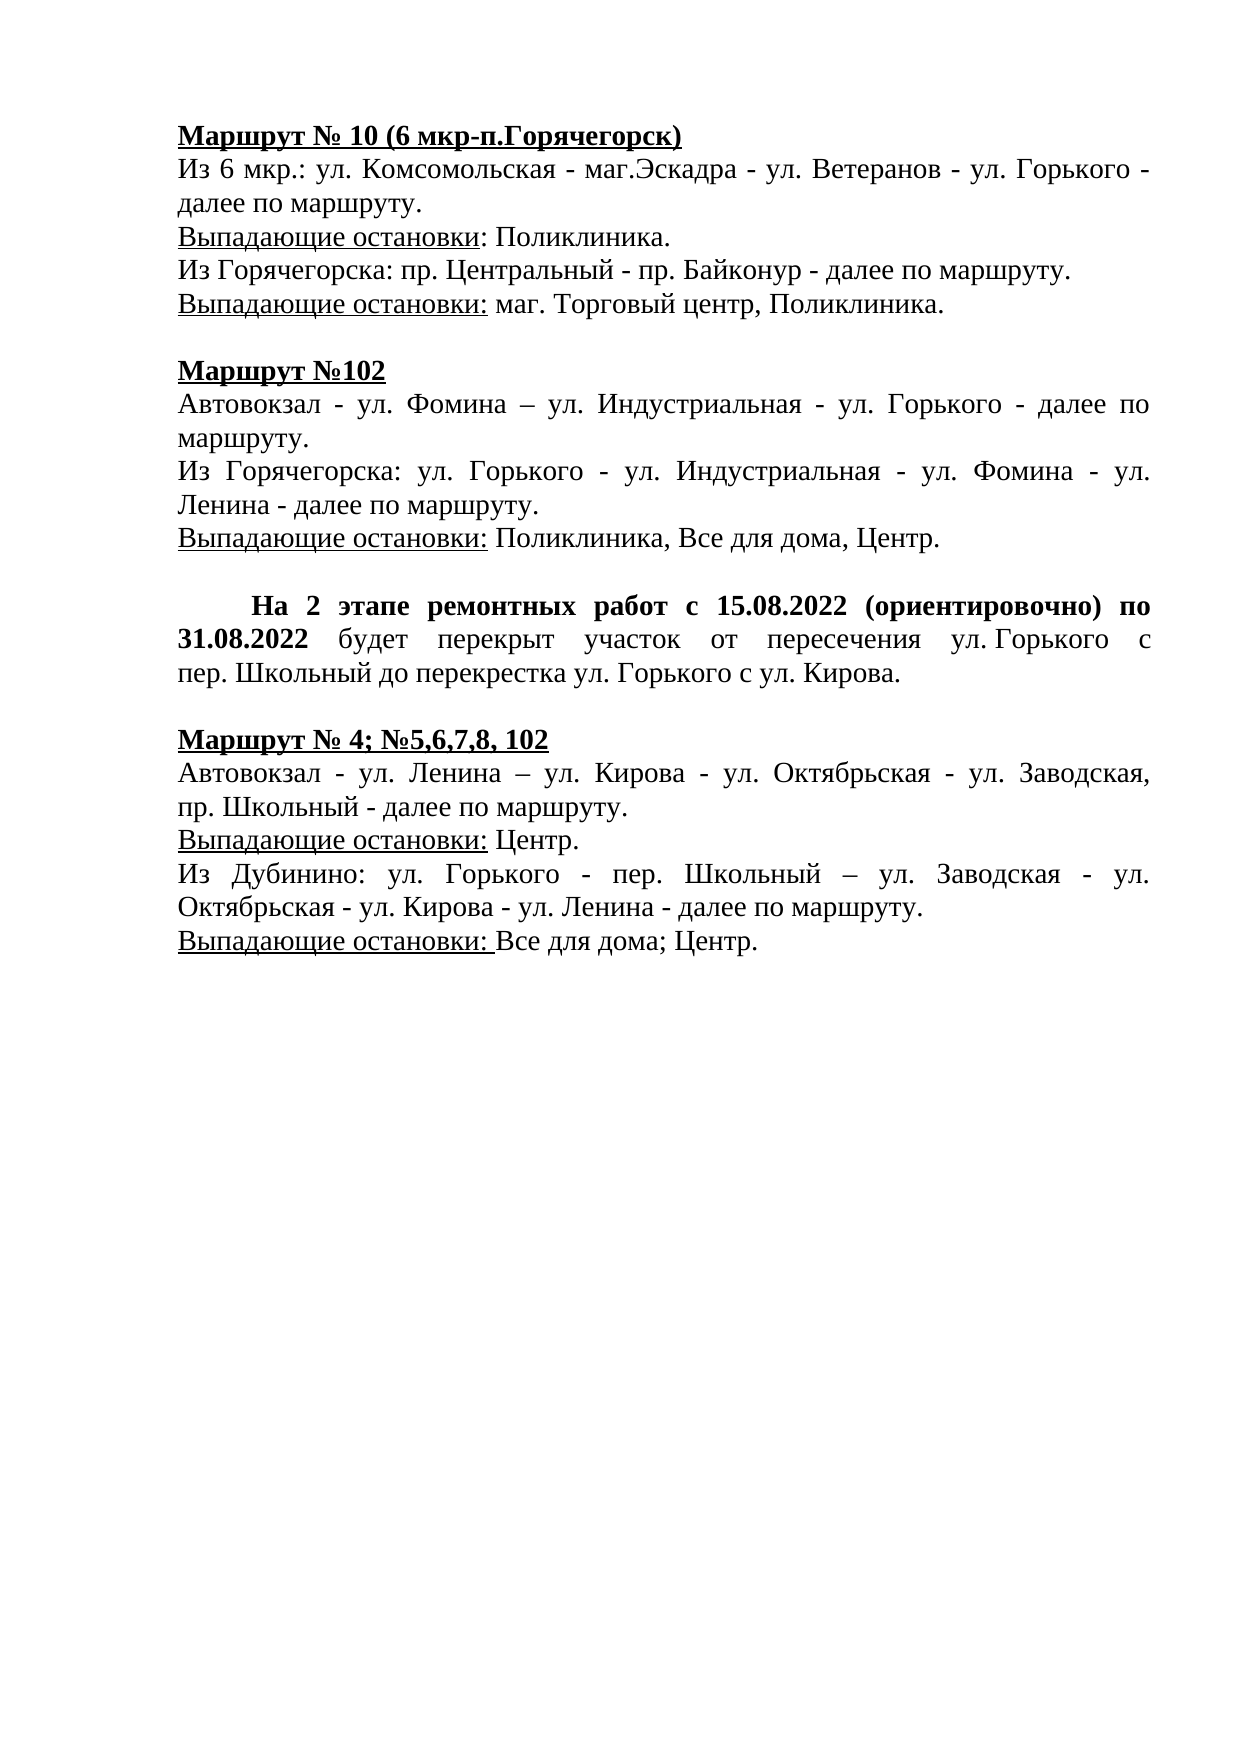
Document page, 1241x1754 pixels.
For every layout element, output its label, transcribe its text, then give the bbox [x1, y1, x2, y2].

text Выпадающие остановки: Поликлиника. [177, 219, 1152, 252]
text Маршрут № 4; №5,6,7,8, 102 [177, 722, 1152, 755]
text На 2 этапе ремонтных работ с 15.08.2022 (ориентировочно) по 31.08.2022 будет перекрыт участок от пересечения ул. Горького с пер. Школьный до перекрестка ул. Горького с ул. Кирова. [177, 588, 1152, 688]
text Из Горячегорска: ул. Горького - ул. Индустриальная - ул. Фомина - ул. Ленина - далее по маршруту. [177, 453, 1152, 521]
text Выпадающие остановки: маг. Торговый центр, Поликлиника. [177, 286, 1152, 319]
text Выпадающие остановки: Центр. [177, 822, 1152, 856]
text Выпадающие остановки: Все для дома; Центр. [177, 923, 1152, 957]
text Маршрут №102 [177, 353, 1152, 386]
text Маршрут № 10 (6 мкр-п.Горячегорск) [177, 118, 1152, 152]
text Выпадающие остановки: Поликлиника, Все для дома, Центр. [177, 521, 1152, 554]
text Из 6 мкр.: ул. Комсомольская - маг.Эскадра - ул. Ветеранов - ул. Горького - далее по маршруту. [177, 152, 1152, 219]
text Из Горячегорска: пр. Центральный - пр. Байконур - далее по маршруту. [177, 252, 1152, 286]
text Автовокзал - ул. Фомина – ул. Индустриальная - ул. Горького - далее по маршруту. [177, 386, 1152, 453]
text Из Дубинино: ул. Горького - пер. Школьный – ул. Заводская - ул. Октябрьская - ул. Кирова - ул. Ленина - далее по маршруту. [177, 856, 1152, 923]
text Автовокзал - ул. Ленина – ул. Кирова - ул. Октябрьская - ул. Заводская, пр. Школьный - далее по маршруту. [177, 755, 1152, 822]
